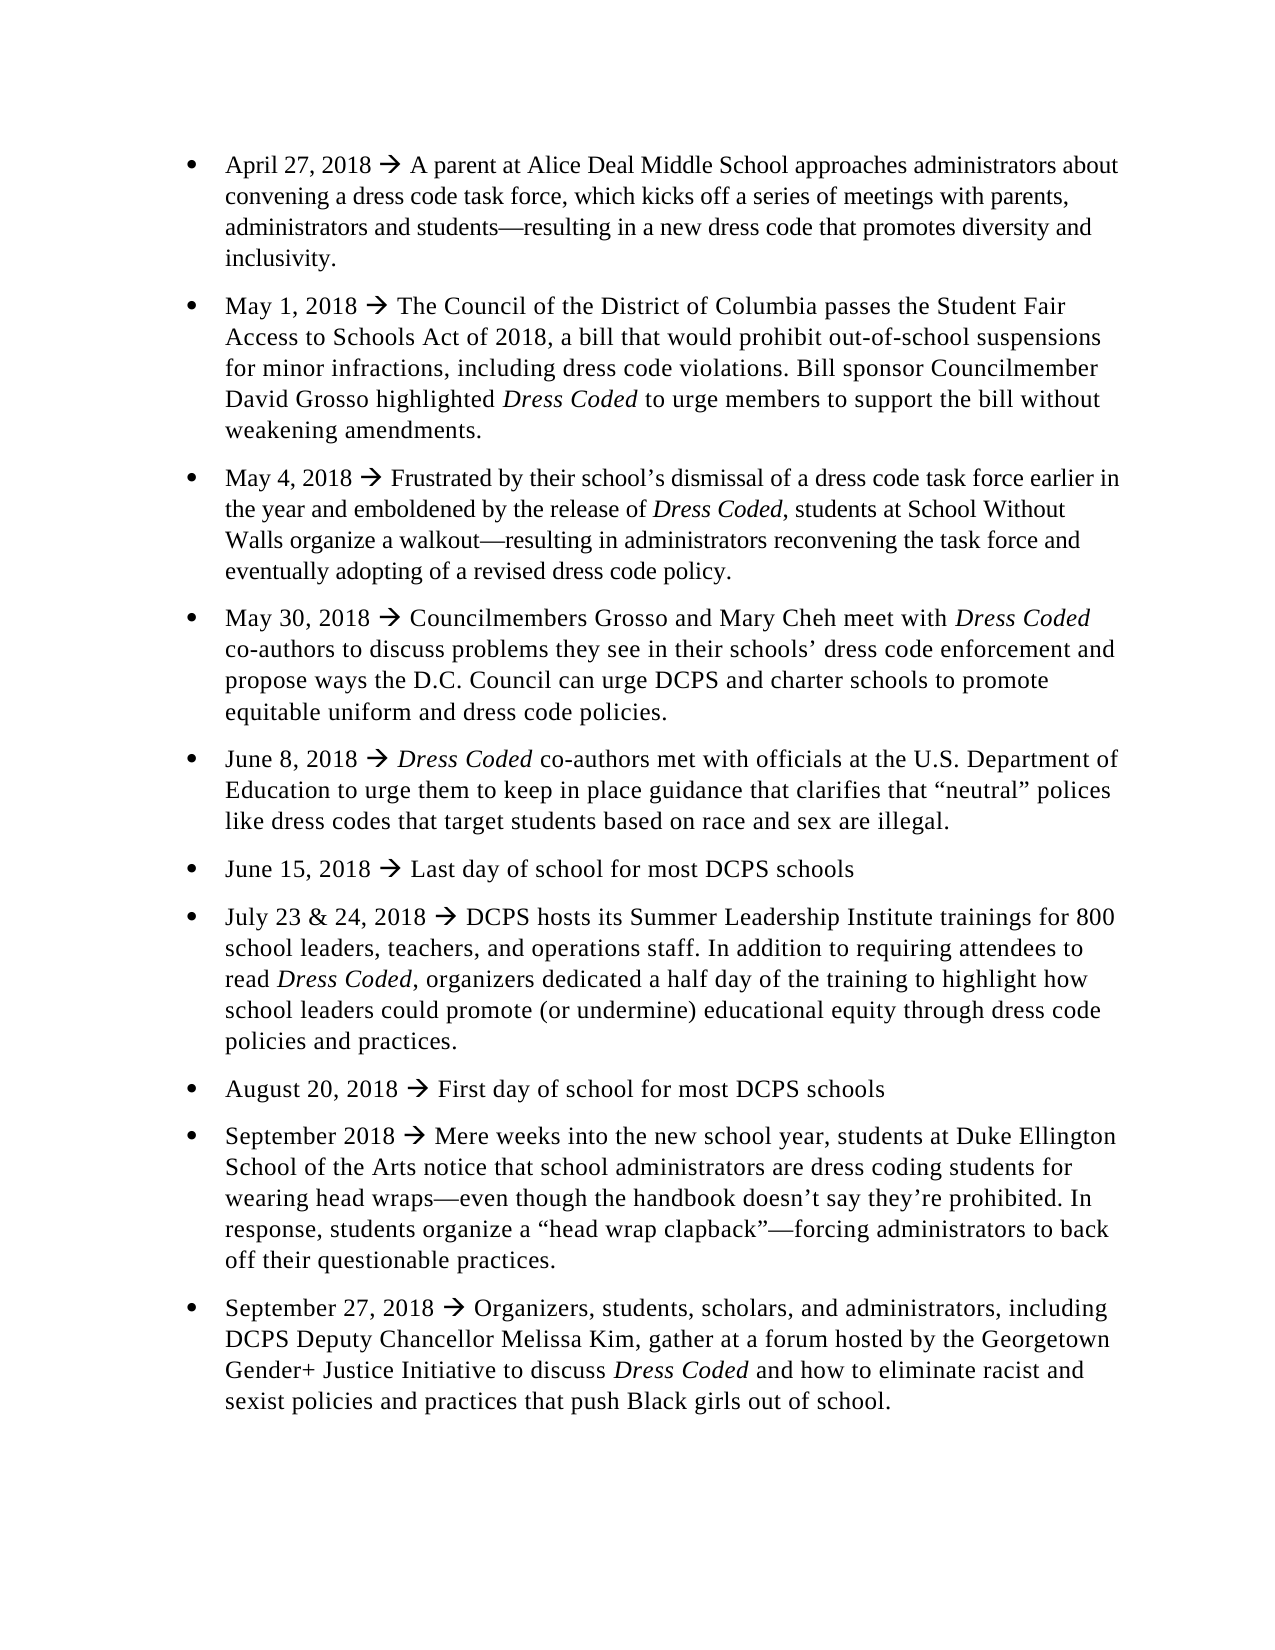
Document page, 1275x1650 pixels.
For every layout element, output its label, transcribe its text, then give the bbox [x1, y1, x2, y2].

list April 27, 2018 A parent at Alice Deal Middle School approaches administrators about convening a dress code task force, which kicks off a series of meetings with parents, administrators and students—resulting in a new dress code that promotes diversity and inclusivity. [187, 150, 1125, 272]
list August 20, 2018 First day of school for most DCPS schools [187, 1074, 1125, 1102]
list June 8, 2018 Dress Coded co-authors met with officials at the U.S. Department of Education to urge them to keep in place guidance that clarifies that “neutral” polices like dress codes that target students based on race and sex are illegal. [187, 744, 1125, 835]
list July 23 & 24, 2018 DCPS hosts its Summer Leadership Institute trainings for 800 school leaders, teachers, and operations staff. In addition to requiring attendees to read Dress Coded, organizers dedicated a half day of the training to highlight how school leaders could promote (or undermine) educational equity through dress code policies and practices. [187, 902, 1125, 1055]
list September 27, 2018 Organizers, students, scholars, and administrators, including DCPS Deputy Chancellor Melissa Kim, gather at a forum hosted by the Georgetown Gender+ Justice Initiative to discuss Dress Coded and how to eliminate racist and sexist policies and practices that push Black girls out of school. [187, 1293, 1125, 1415]
list May 1, 2018 The Council of the District of Columbia passes the Student Fair Access to Schools Act of 2018, a bill that would prohibit out-of-school suspensions for minor infractions, including dress code violations. Bill sponsor Councilmember David Grosso highlighted Dress Coded to urge members to support the bill without weakening amendments. [187, 291, 1125, 444]
list May 4, 2018 Frustrated by their school’s dismissal of a dress code task force earlier in the year and emboldened by the release of Dress Coded, students at School Without Walls organize a walkout—resulting in administrators reconvening the task force and eventually adopting of a revised dress code policy. [187, 463, 1125, 584]
list May 30, 2018 Councilmembers Grosso and Mary Cheh meet with Dress Coded co-authors to discuss problems they see in their schools’ dress code enforcement and propose ways the D.C. Council can urge DCPS and charter schools to promote equitable uniform and dress code policies. [187, 603, 1125, 725]
list September 2018 Mere weeks into the new school year, students at Duke Ellington School of the Arts notice that school administrators are dress coding students for wearing head wraps—even though the handbook doesn’t say they’re prohibited. In response, students organize a “head wrap clapback”—forcing administrators to back off their questionable practices. [187, 1121, 1125, 1274]
list June 15, 2018 Last day of school for most DCPS schools [187, 854, 1125, 883]
